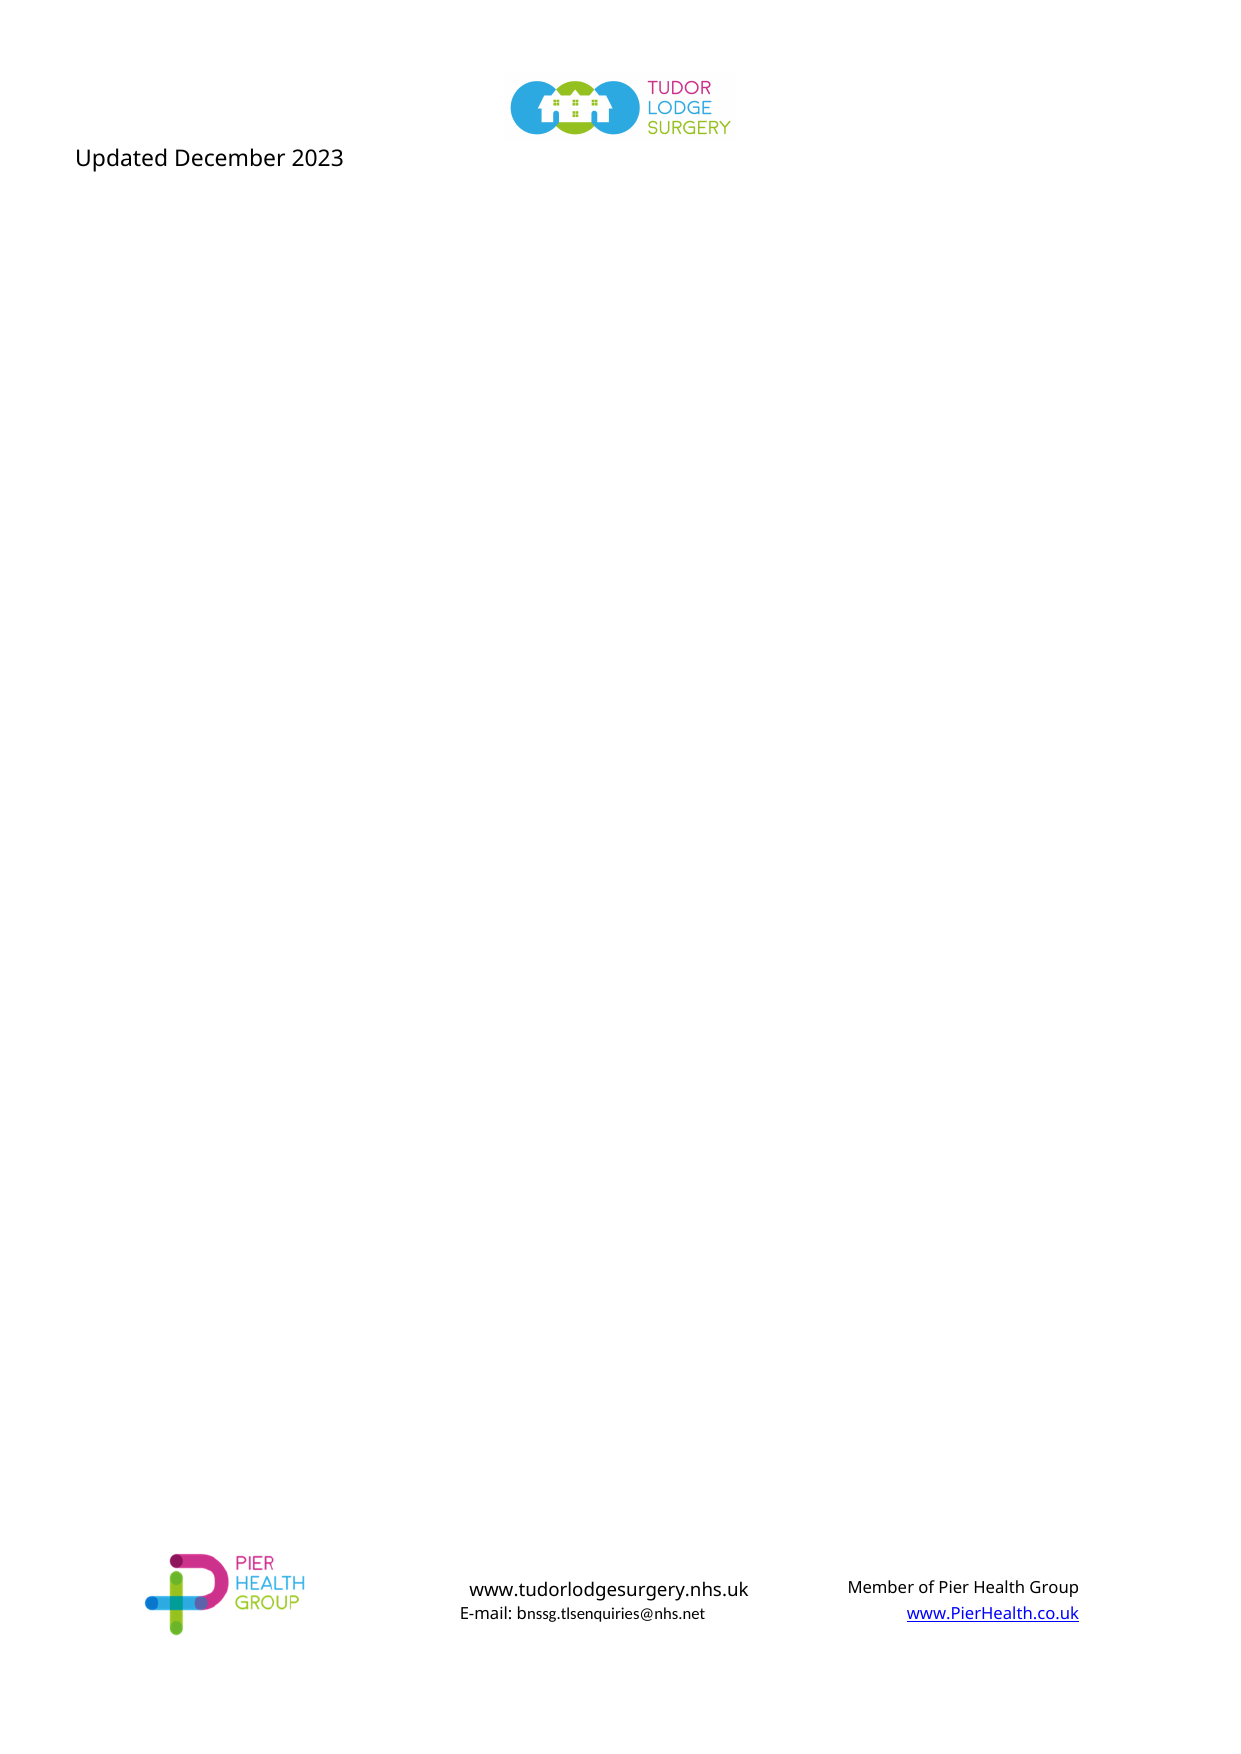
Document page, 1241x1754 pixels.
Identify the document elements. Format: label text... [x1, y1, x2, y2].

picture [503, 73, 738, 142]
picture [138, 1547, 310, 1641]
text Updated December 2023 [75, 142, 1165, 173]
